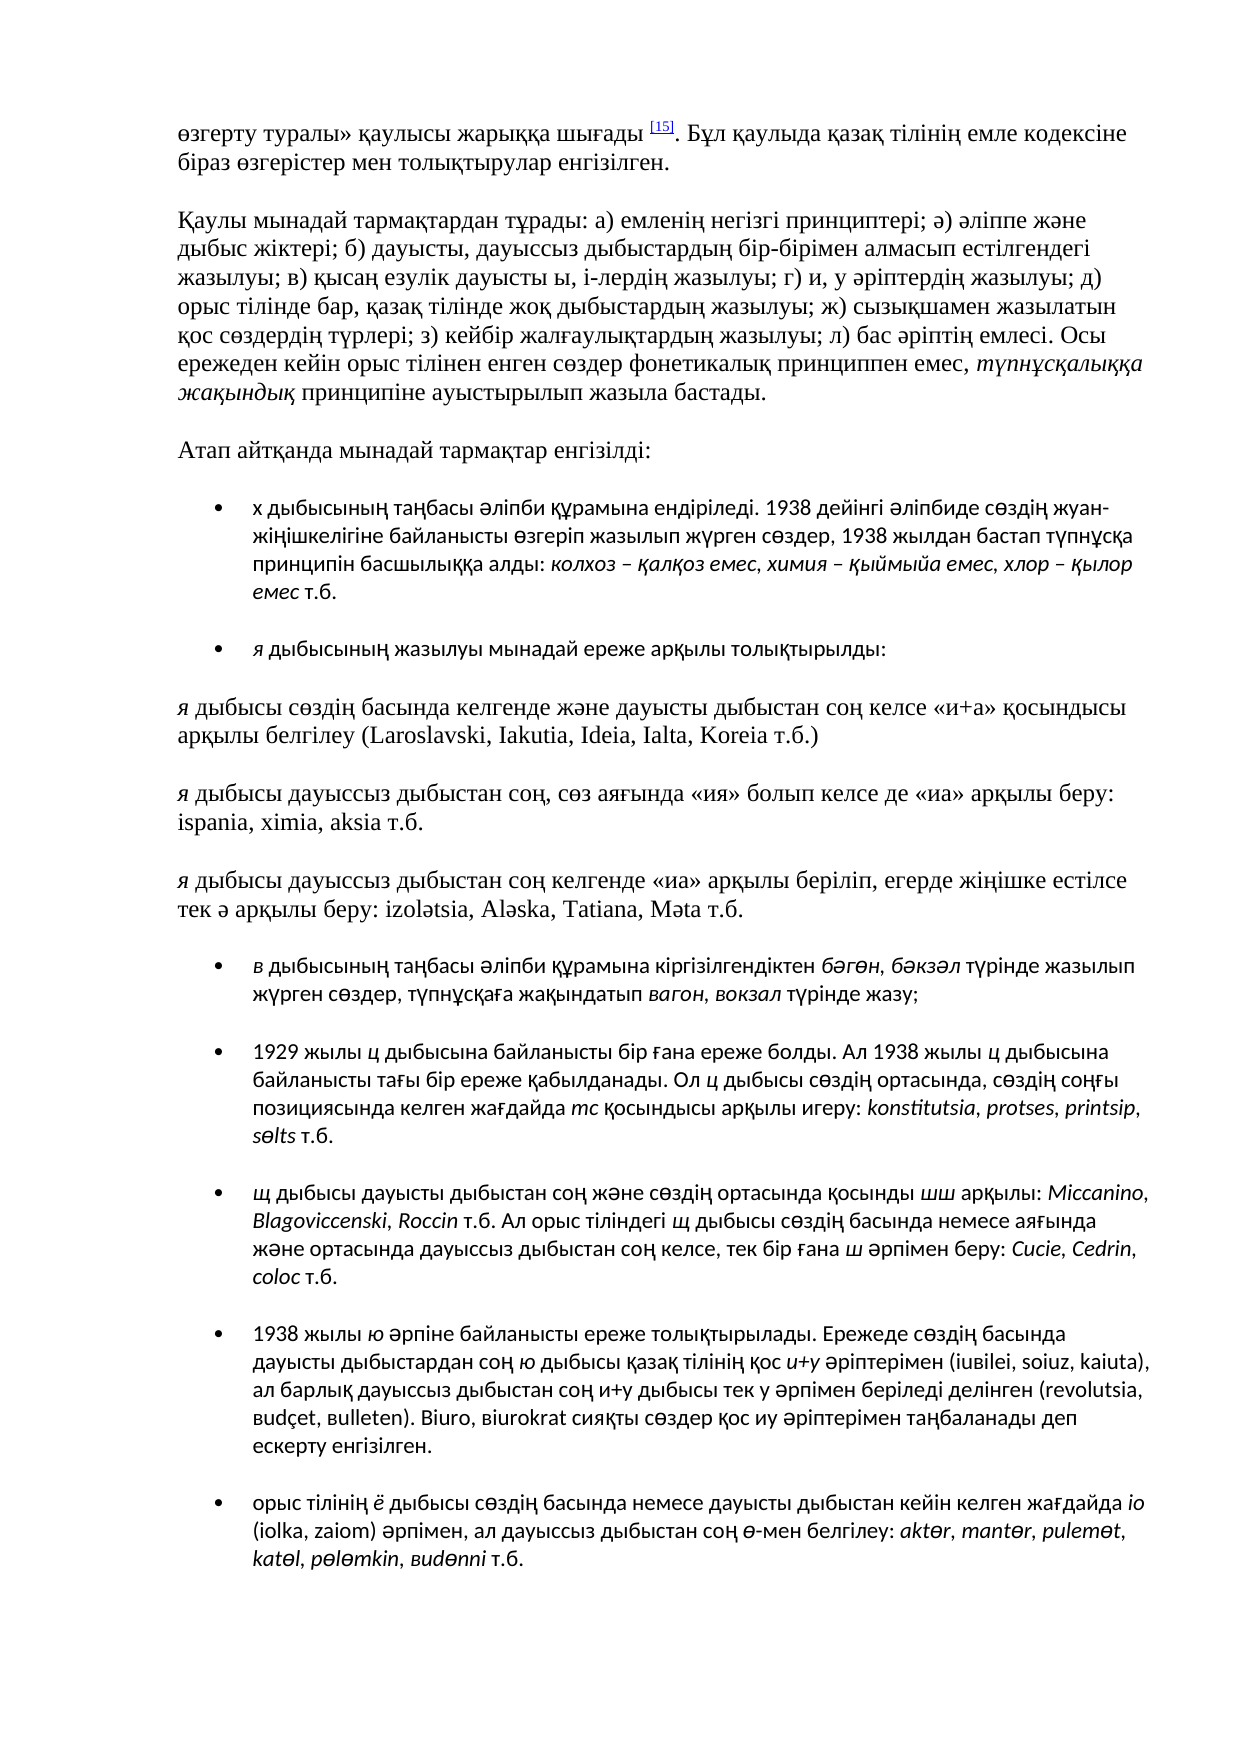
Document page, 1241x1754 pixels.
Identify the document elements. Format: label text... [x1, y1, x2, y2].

list 1929 жылы ц дыбысына байланысты бір ғана ереже болды. Ал 1938 жылы ц дыбысына байланысты тағы бір ереже қабылданады. Ол ц дыбысы сөздің ортасында, сөздің соңғы позициясында келген жағдайда тс қосындысы арқылы игеру: konstitutsia, protses, printsip, sөlts т.б. [215, 1037, 1152, 1149]
list я дыбысының жазылуы мынадай ереже арқылы толықтырылды: [215, 634, 1152, 662]
text я дыбысы дауыссыз дыбыстан соң келгенде «иа» арқылы беріліп, егерде жіңішке естілсе тек ә арқылы беру: izolәtsia, Alәska, Tatiana, Mәta т.б. [177, 865, 1152, 922]
text я дыбысы дауыссыз дыбыстан соң, сөз аяғында «ия» болып келсе де «иа» арқылы беру: іspania, ximia, aksia т.б. [177, 778, 1152, 836]
list щ дыбысы дауысты дыбыстан соң және сөздің ортасында қосынды шш арқылы: Miccanino, Вlagoviccenski, Roccin т.б. Ал орыс тіліндегі щ дыбысы сөздің басында немесе аяғында және ортасында дауыссыз дыбыстан соң келсе, тек бір ғана ш әрпімен беру: Cucie, Cedrin, coloc т.б. [215, 1178, 1152, 1290]
list 1938 жылы ю әрпіне байланысты ереже толықтырылады. Ережеде сөздің басында дауысты дыбыстардан соң ю дыбысы қазақ тілінің қос и+у әріптерімен (iuвilei, soiuz, kaiuta), ал барлық дауыссыз дыбыстан соң и+у дыбысы тек у әрпімен беріледі делінген (revolutsia, вudçet, вulleten). Вiuro, вiurokrat сияқты сөздер қос иу әріптерімен таңбаланады деп ескерту енгізілген. [215, 1319, 1152, 1459]
list в дыбысының таңбасы әліпби құрамына кіргізілгендіктен бәгөн, бәкзәл түрінде жазылып жүрген сөздер, түпнұсқаға жақындатып вагон, вокзал түрінде жазу; [215, 952, 1152, 1008]
text Атап айтқанда мынадай тармақтар енгізілді: [177, 435, 1152, 464]
list орыс тілінің ë дыбысы сөздің басында немесе дауысты дыбыстан кейін келген жағдайда іо (iolka, zaiom) әрпімен, ал дауыссыз дыбыстан соң ө-мен белгілеу: aktөr, mantөr, pulemөt, katөl, pөlөmkin, вudөnni т.б. [215, 1488, 1152, 1573]
text я дыбысы сөздің басында келгенде және дауысты дыбыстан соң келсе «и+а» қосындысы арқылы белгілеу (Laroslavski, Iakutia, Ideia, Ialta, Koreia т.б.) [177, 692, 1152, 749]
list х дыбысының таңбасы әліпби құрамына ендіріледі. 1938 дейінгі әліпбиде сөздің жуан-жіңішкелігіне байланысты өзгеріп жазылып жүрген сөздер, 1938 жылдан бастап түпнұсқа принципін басшылыққа алды: колхоз – қалқоз емес, химия – қыймыйа емес, хлор – қылор емес т.б. [215, 493, 1152, 605]
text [177, 118, 1152, 176]
text Қаулы мынадай тармақтардан тұрады: а) емленің негізгі принциптері; ә) әліппе және дыбыс жіктері; б) дауысты, дауыссыз дыбыстардың бір-бірімен алмасып естілгендегі жазылуы; в) қысаң езулік дауысты ы, і-лердің жазылуы; г) и, у әріптердің жазылуы; д) орыс тілінде бар, қазақ тілінде жоқ дыбыстардың жазылуы; ж) сызықшамен жазылатын қос сөздердің түрлері; з) кейбір жалғаулықтардың жазылуы; л) бас әріптің емлесі. Осы ережеден кейін орыс тілінен енген сөздер фонетикалық принциппен емес, түпнұсқалыққа жақындық принципіне ауыстырылып жазыла бастады. [177, 205, 1152, 406]
